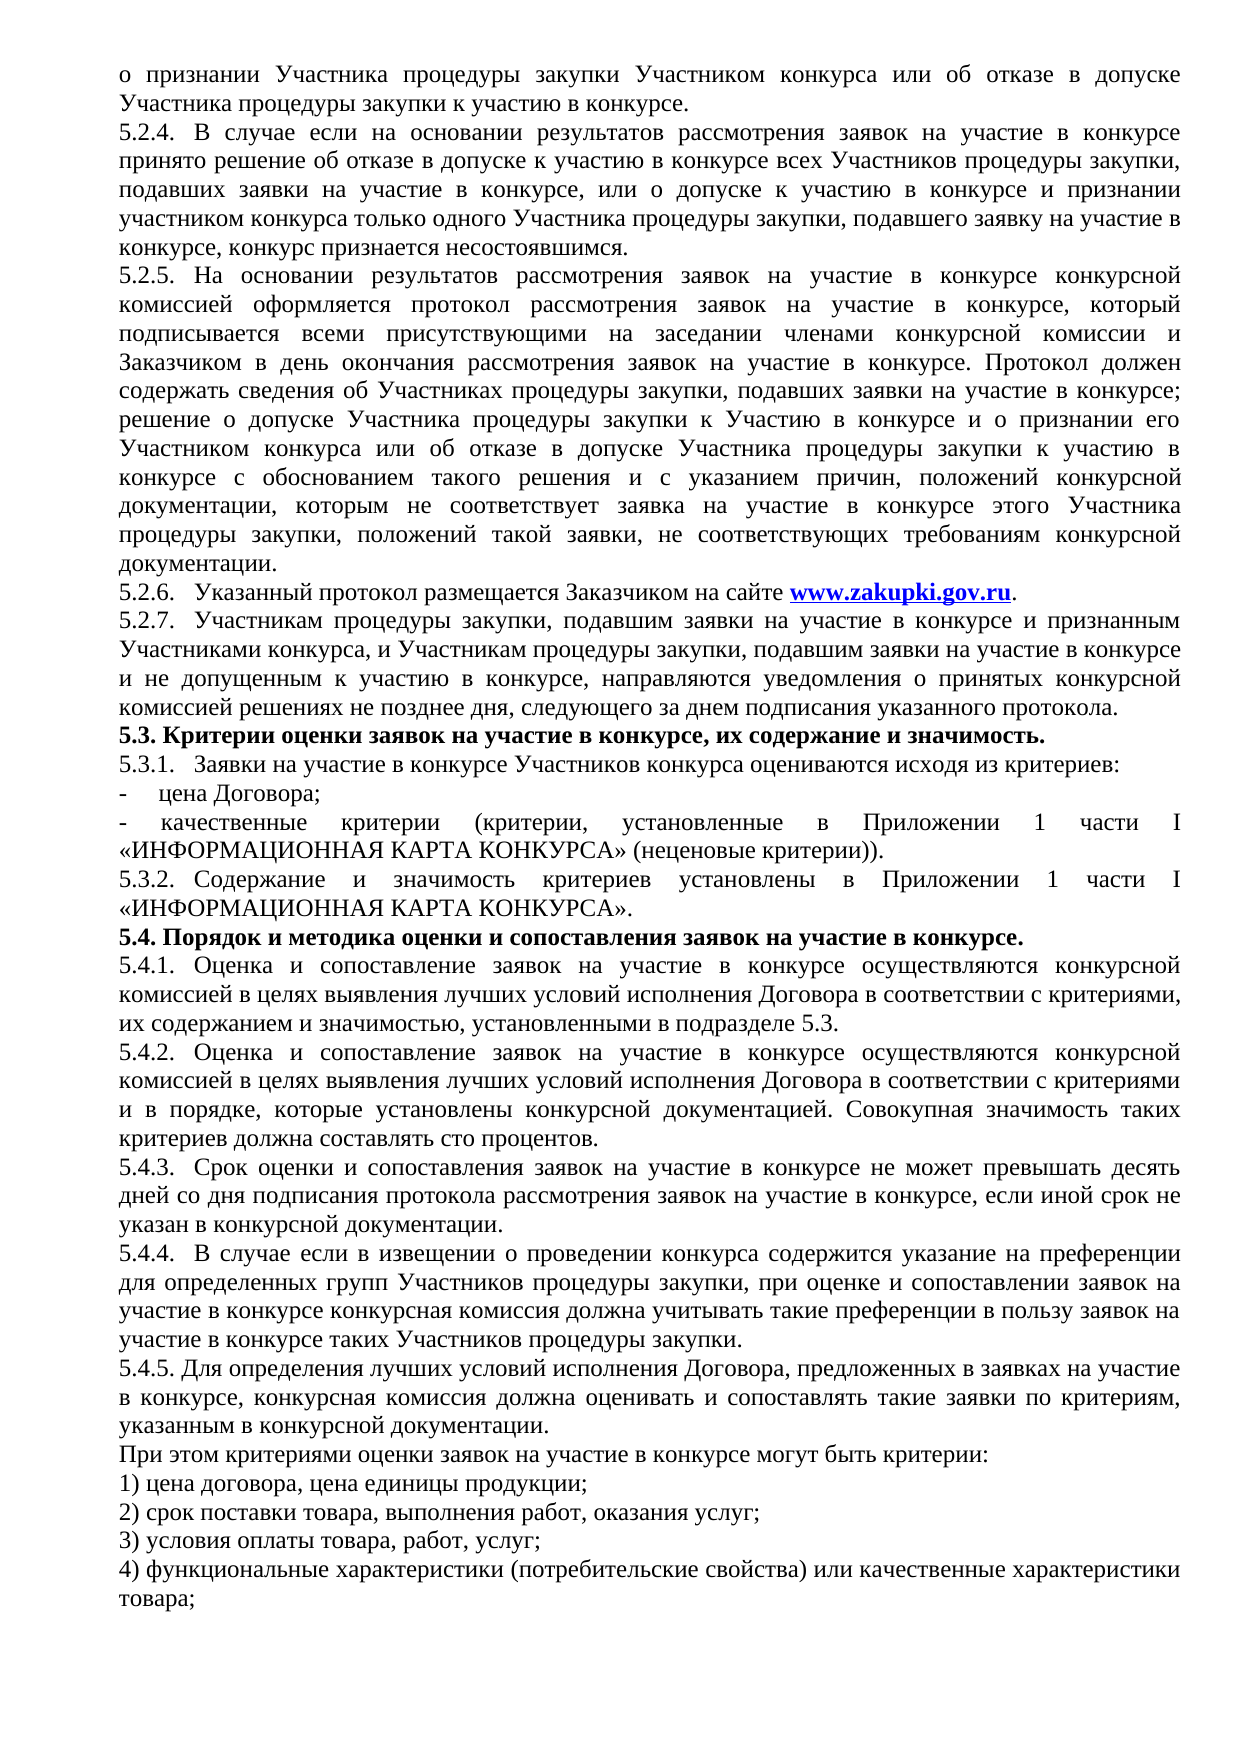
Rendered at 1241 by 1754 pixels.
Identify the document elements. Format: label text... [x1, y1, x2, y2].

list Содержание и значимость критериев установлены в Приложении 1 части I «ИНФОРМАЦИОННАЯ КАРТА КОНКУРСА». [119, 864, 1182, 922]
text При этом критериями оценки заявок на участие в конкурсе могут быть критерии: [119, 1439, 1182, 1468]
list Оценка и сопоставление заявок на участие в конкурсе осуществляются конкурсной комиссией в целях выявления лучших условий исполнения Договора в соответствии с критериями и в порядке, которые установлены конкурсной документацией. Совокупная значимость таких критериев должна составлять сто процентов. [119, 1037, 1182, 1152]
text 4) функциональные характеристики (потребительские свойства) или качественные характеристики товара; [119, 1554, 1182, 1612]
list В случае если в извещении о проведении конкурса содержится указание на преференции для определенных групп Участников процедуры закупки, при оценке и сопоставлении заявок на участие в конкурсе конкурсная комиссия должна учитывать такие преференции в пользу заявок на участие в конкурсе таких Участников процедуры закупки. [119, 1238, 1182, 1353]
text 5.4.5. Для определения лучших условий исполнения Договора, предложенных в заявках на участие в конкурсе, конкурсная комиссия должна оценивать и сопоставлять такие заявки по критериям, указанным в конкурсной документации. [119, 1353, 1182, 1439]
list Срок оценки и сопоставления заявок на участие в конкурсе не может превышать десять дней со дня подписания протокола рассмотрения заявок на участие в конкурсе, если иной срок не указан в конкурсной документации. [119, 1152, 1182, 1238]
subtitle 5.3. Критерии оценки заявок на участие в конкурсе, их содержание и значимость. [119, 720, 1182, 749]
subtitle Указанный протокол размещается Заказчиком на сайте www.zakupki.gov.ru. [119, 577, 1182, 605]
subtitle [119, 59, 1182, 117]
list Заявки на участие в конкурсе Участников конкурса оцениваются исходя из критериев: [119, 749, 1182, 778]
subtitle 5.4. Порядок и методика оценки и сопоставления заявок на участие в конкурсе. [119, 922, 1182, 950]
text 2) срок поставки товара, выполнения работ, оказания услуг; [119, 1497, 1182, 1525]
subtitle На основании результатов рассмотрения заявок на участие в конкурсе конкурсной комиссией оформляется протокол рассмотрения заявок на участие в конкурсе, который подписывается всеми присутствующими на заседании членами конкурсной комиссии и Заказчиком в день окончания рассмотрения заявок на участие в конкурсе. Протокол должен содержать сведения об Участниках процедуры закупки, подавших заявки на участие в конкурсе; решение о допуске Участника процедуры закупки к Участию в конкурсе и о признании его Участником конкурса или об отказе в допуске Участника процедуры закупки к участию в конкурсе с обоснованием такого решения и с указанием причин, положений конкурсной документации, которым не соответствует заявка на участие в конкурсе этого Участника процедуры закупки, положений такой заявки, не соответствующих требованиям конкурсной документации. [119, 260, 1182, 577]
subtitle Оценка и сопоставление заявок на участие в конкурсе осуществляются конкурсной комиссией в целях выявления лучших условий исполнения Договора в соответствии с критериями, их содержанием и значимостью, установленными в подразделе 5.3. [119, 950, 1182, 1037]
subtitle В случае если на основании результатов рассмотрения заявок на участие в конкурсе принято решение об отказе в допуске к участию в конкурсе всех Участников процедуры закупки, подавших заявки на участие в конкурсе, или о допуске к участию в конкурсе и признании участником конкурса только одного Участника процедуры закупки, подавшего заявку на участие в конкурсе, конкурс признается несостоявшимся. [119, 117, 1182, 260]
subtitle - качественные критерии (критерии, установленные в Приложении 1 части I «ИНФОРМАЦИОННАЯ КАРТА КОНКУРСА» (неценовые критерии)). [119, 807, 1182, 864]
text 1) цена договора, цена единицы продукции; [119, 1468, 1182, 1497]
subtitle - цена Договора; [119, 778, 1182, 807]
text 3) условия оплаты товара, работ, услуг; [119, 1525, 1182, 1554]
subtitle Участникам процедуры закупки, подавшим заявки на участие в конкурсе и признанным Участниками конкурса, и Участникам процедуры закупки, подавшим заявки на участие в конкурсе и не допущенным к участию в конкурсе, направляются уведомления о принятых конкурсной комиссией решениях не позднее дня, следующего за днем подписания указанного протокола. [119, 605, 1182, 720]
